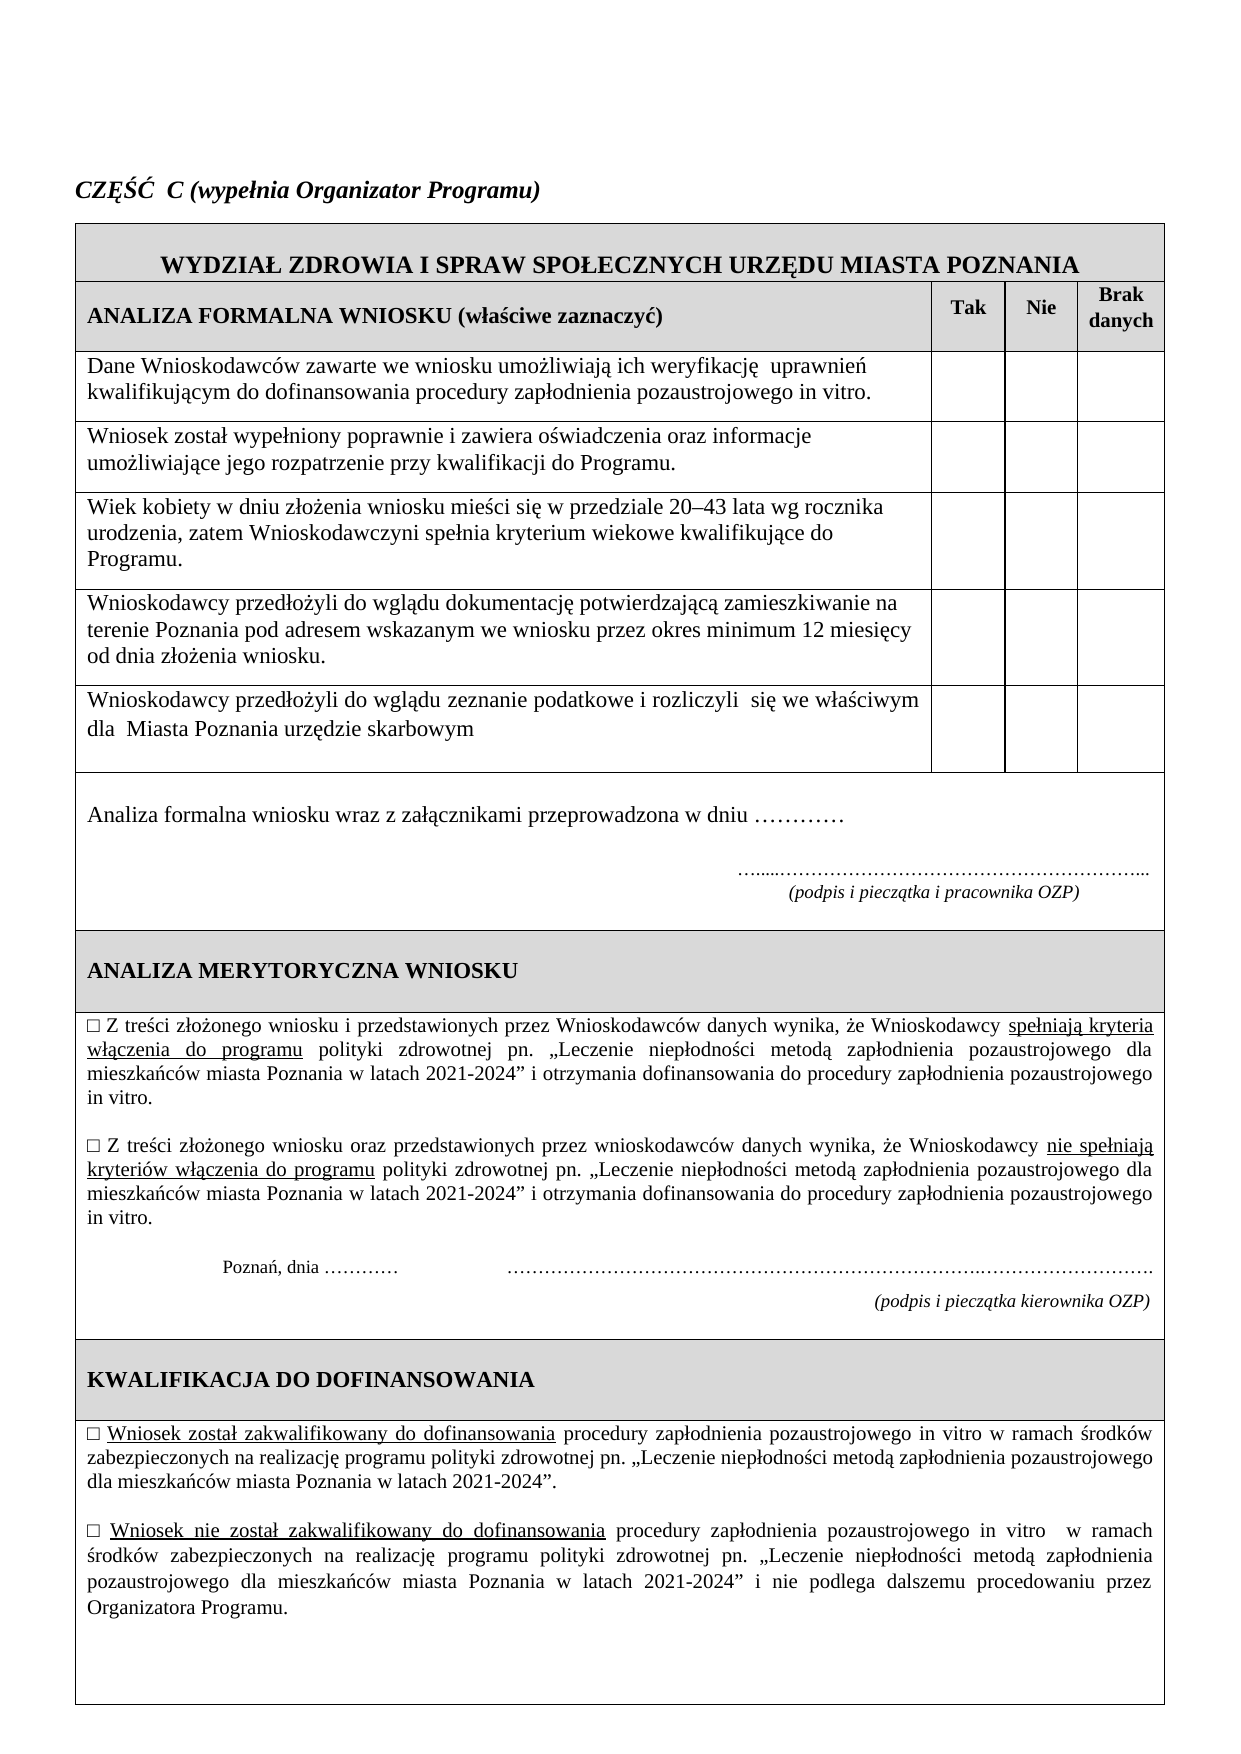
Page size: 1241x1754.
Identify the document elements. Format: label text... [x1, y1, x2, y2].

table_cell ANALIZA FORMALNA WNIOSKU (właściwe zaznaczyć) [76, 282, 931, 351]
table_cell [1078, 493, 1164, 588]
table_cell Wniosek został wypełniony poprawnie i zawiera oświadczenia oraz informacje umożliwiające jego rozpatrzenie przy kwalifikacji do Programu. [76, 422, 931, 492]
text CZĘŚĆ C (wypełnia Organizator Programu) [75, 176, 1165, 204]
table_cell [932, 493, 1004, 588]
table_cell KWALIFIKACJA DO DOFINANSOWANIA [76, 1340, 1164, 1420]
table_cell Wiek kobiety w dniu złożenia wniosku mieści się w przedziale 20–43 lata wg rocznika urodzenia, zatem Wnioskodawczyni spełnia kryterium wiekowe kwalifikujące do Programu. [76, 493, 931, 588]
table_cell □ Z treści złożonego wniosku i przedstawionych przez Wnioskodawców danych wynika, że Wnioskodawcy spełniają kryteria włączenia do programu polityki zdrowotnej pn. „Leczenie niepłodności metodą zapłodnienia pozaustrojowego dla mieszkańców miasta Poznania w latach 2021-2024” i otrzymania dofinansowania do procedury zapłodnienia pozaustrojowego in vitro. □ Z treści złożonego wniosku oraz przedstawionych przez wnioskodawców danych wynika, że Wnioskodawcy nie spełniają kryteriów włączenia do programu polityki zdrowotnej pn. „Leczenie niepłodności metodą zapłodnienia pozaustrojowego dla mieszkańców miasta Poznania w latach 2021-2024” i otrzymania dofinansowania do procedury zapłodnienia pozaustrojowego in vitro. Poznań, dnia ………… ………………………………………………………………….………………………. (podpis i pieczątka kierownika OZP) [76, 1013, 1164, 1339]
table_cell ANALIZA MERYTORYCZNA WNIOSKU [76, 931, 1164, 1012]
table_cell [932, 352, 1004, 421]
table_cell [1006, 493, 1077, 588]
table_cell Brak danych [1078, 282, 1164, 351]
table_cell [1078, 352, 1164, 421]
table_cell Nie [1006, 282, 1077, 351]
table_cell [1078, 590, 1164, 685]
table_cell [1078, 686, 1164, 772]
table_cell [1006, 422, 1077, 492]
table_cell [1006, 352, 1077, 421]
table_cell [932, 422, 1004, 492]
table_cell Dane Wnioskodawców zawarte we wniosku umożliwiają ich weryfikację uprawnień kwalifikującym do dofinansowania procedury zapłodnienia pozaustrojowego in vitro. [76, 352, 931, 421]
table_cell [1078, 422, 1164, 492]
table_cell [932, 686, 1004, 772]
table_header WYDZIAŁ ZDROWIA I SPRAW SPOŁECZNYCH URZĘDU MIASTA POZNANIA [76, 224, 1164, 281]
table_cell Wnioskodawcy przedłożyli do wglądu zeznanie podatkowe i rozliczyli się we właściwym dla Miasta Poznania urzędzie skarbowym [76, 686, 931, 772]
table_cell [932, 590, 1004, 685]
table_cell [76, 1421, 1164, 1703]
table_cell Wnioskodawcy przedłożyli do wglądu dokumentację potwierdzającą zamieszkiwanie na terenie Poznania pod adresem wskazanym we wniosku przez okres minimum 12 miesięcy od dnia złożenia wniosku. [76, 590, 931, 685]
table_cell [1006, 590, 1077, 685]
table_cell Tak [932, 282, 1004, 351]
table_cell [1006, 686, 1077, 772]
table_cell Analiza formalna wniosku wraz z załącznikami przeprowadzona w dniu ………… ….....…………………………………………………... (podpis i pieczątka i pracownika OZP) [76, 773, 1164, 930]
